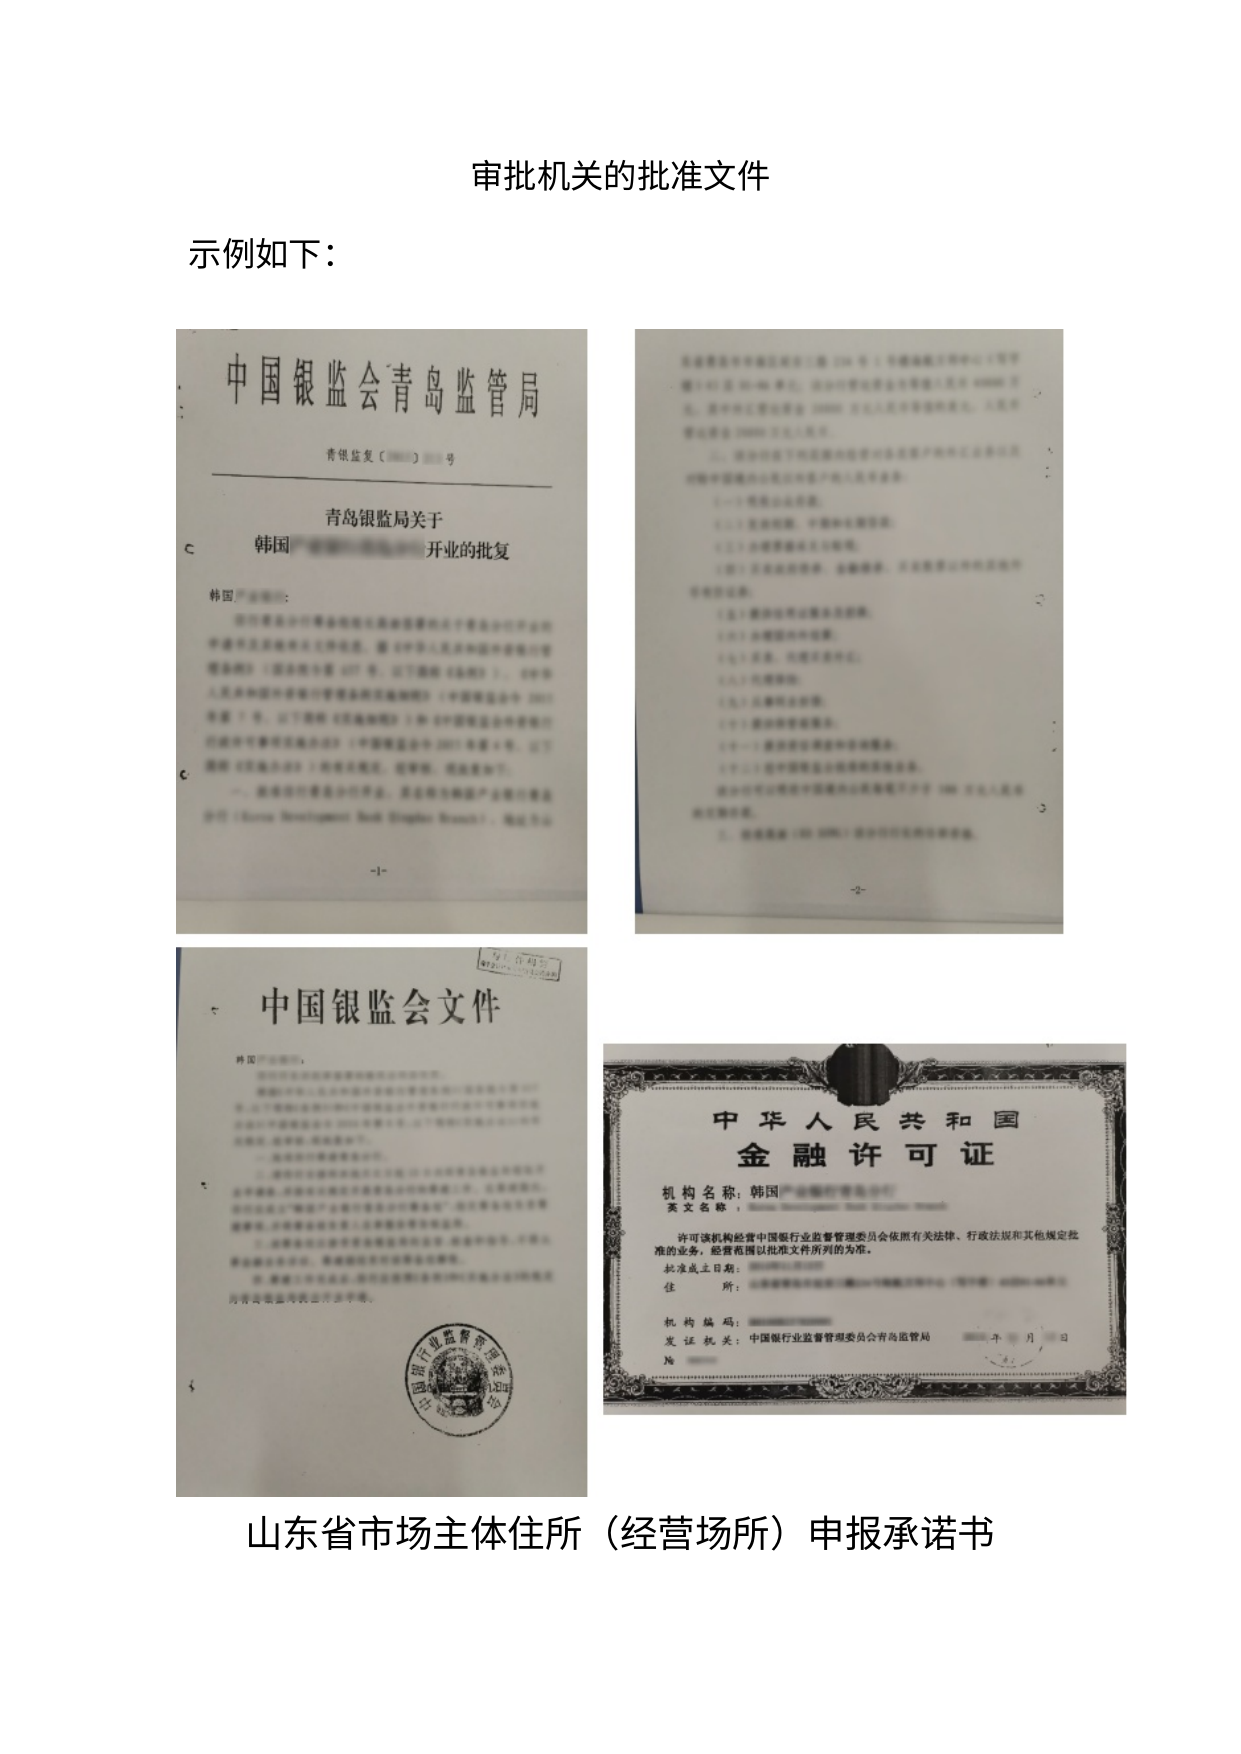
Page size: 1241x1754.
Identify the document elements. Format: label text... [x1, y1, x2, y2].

picture [176, 329, 1127, 1497]
text 示例如下： [188, 219, 1096, 284]
text 审批机关的批准文件 [145, 142, 1096, 207]
